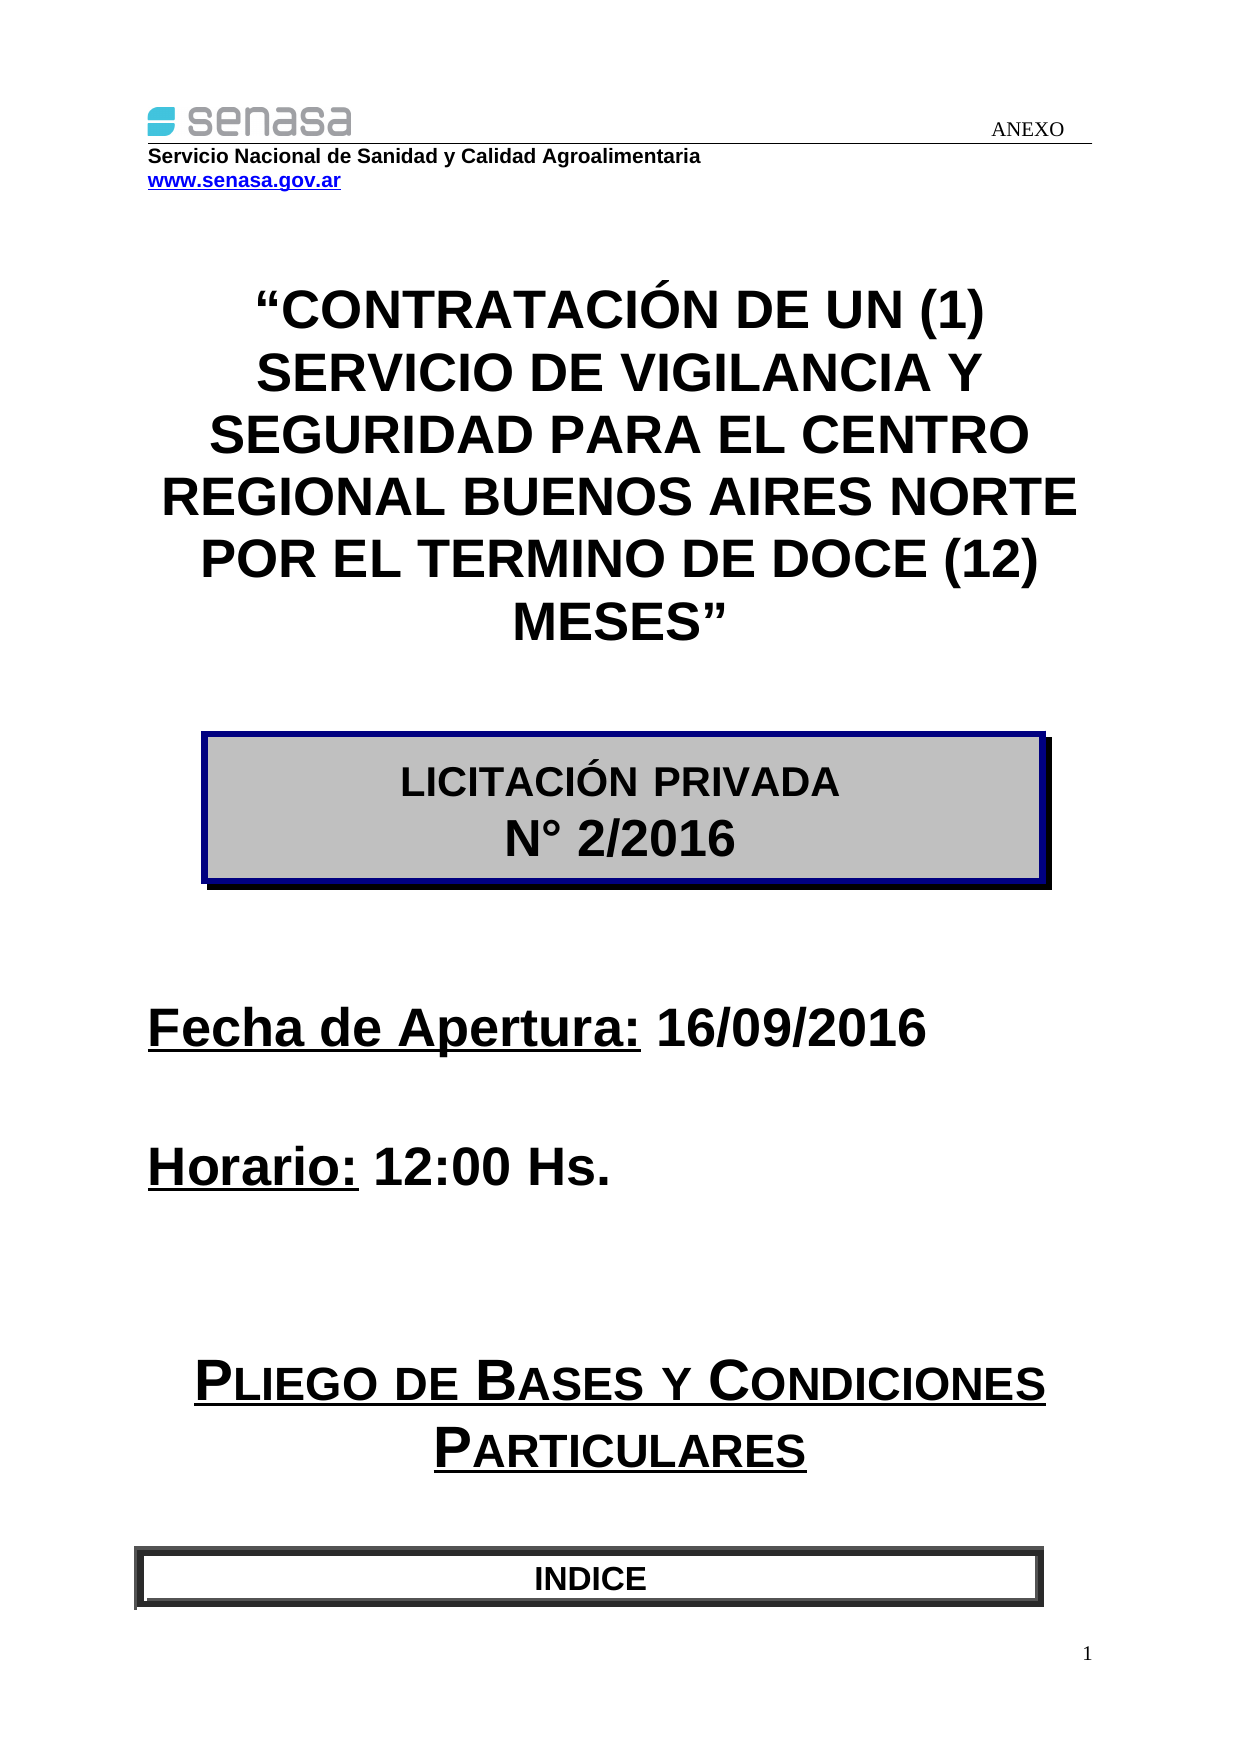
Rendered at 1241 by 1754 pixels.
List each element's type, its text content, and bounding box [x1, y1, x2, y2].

text licitación privada [208, 737, 1039, 791]
text N° 2/2016 [208, 791, 1039, 878]
text Fecha de Apertura: 16/09/2016 [148, 995, 1092, 1058]
text Pliego de Bases y Condiciones Particulares [148, 1345, 1092, 1479]
text “CONTRATACIÓN DE UN (1) SERVICIO DE VIGILANCIA Y SEGURIDAD PARA EL CENTRO REGIONAL BUENOS AIRES NORTE POR EL TERMINO DE DOCE (12) MESES” [148, 278, 1092, 652]
text Horario: 12:00 Hs. [148, 1134, 1092, 1197]
table_header INDICE [147, 1559, 1035, 1597]
picture [147, 107, 351, 136]
